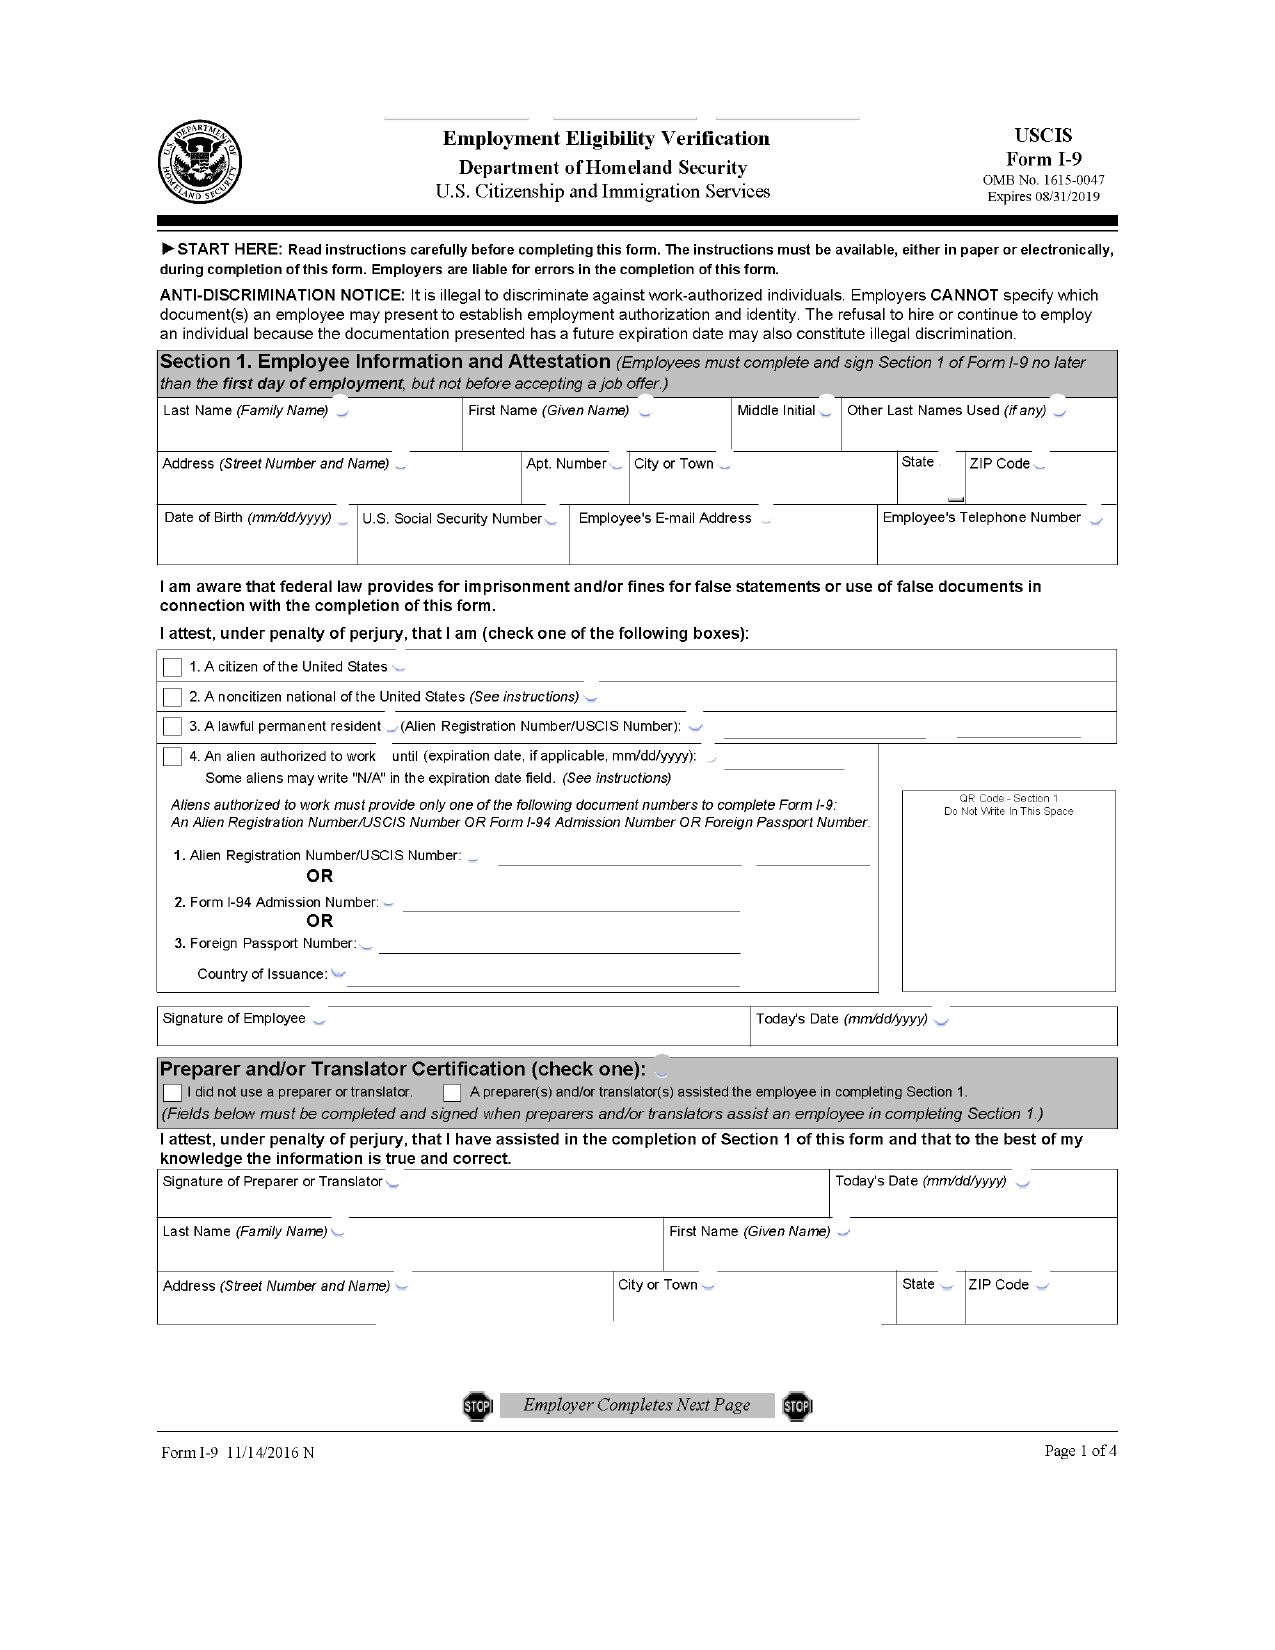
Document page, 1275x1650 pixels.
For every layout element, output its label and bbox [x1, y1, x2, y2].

picture [93, 78, 1181, 1487]
